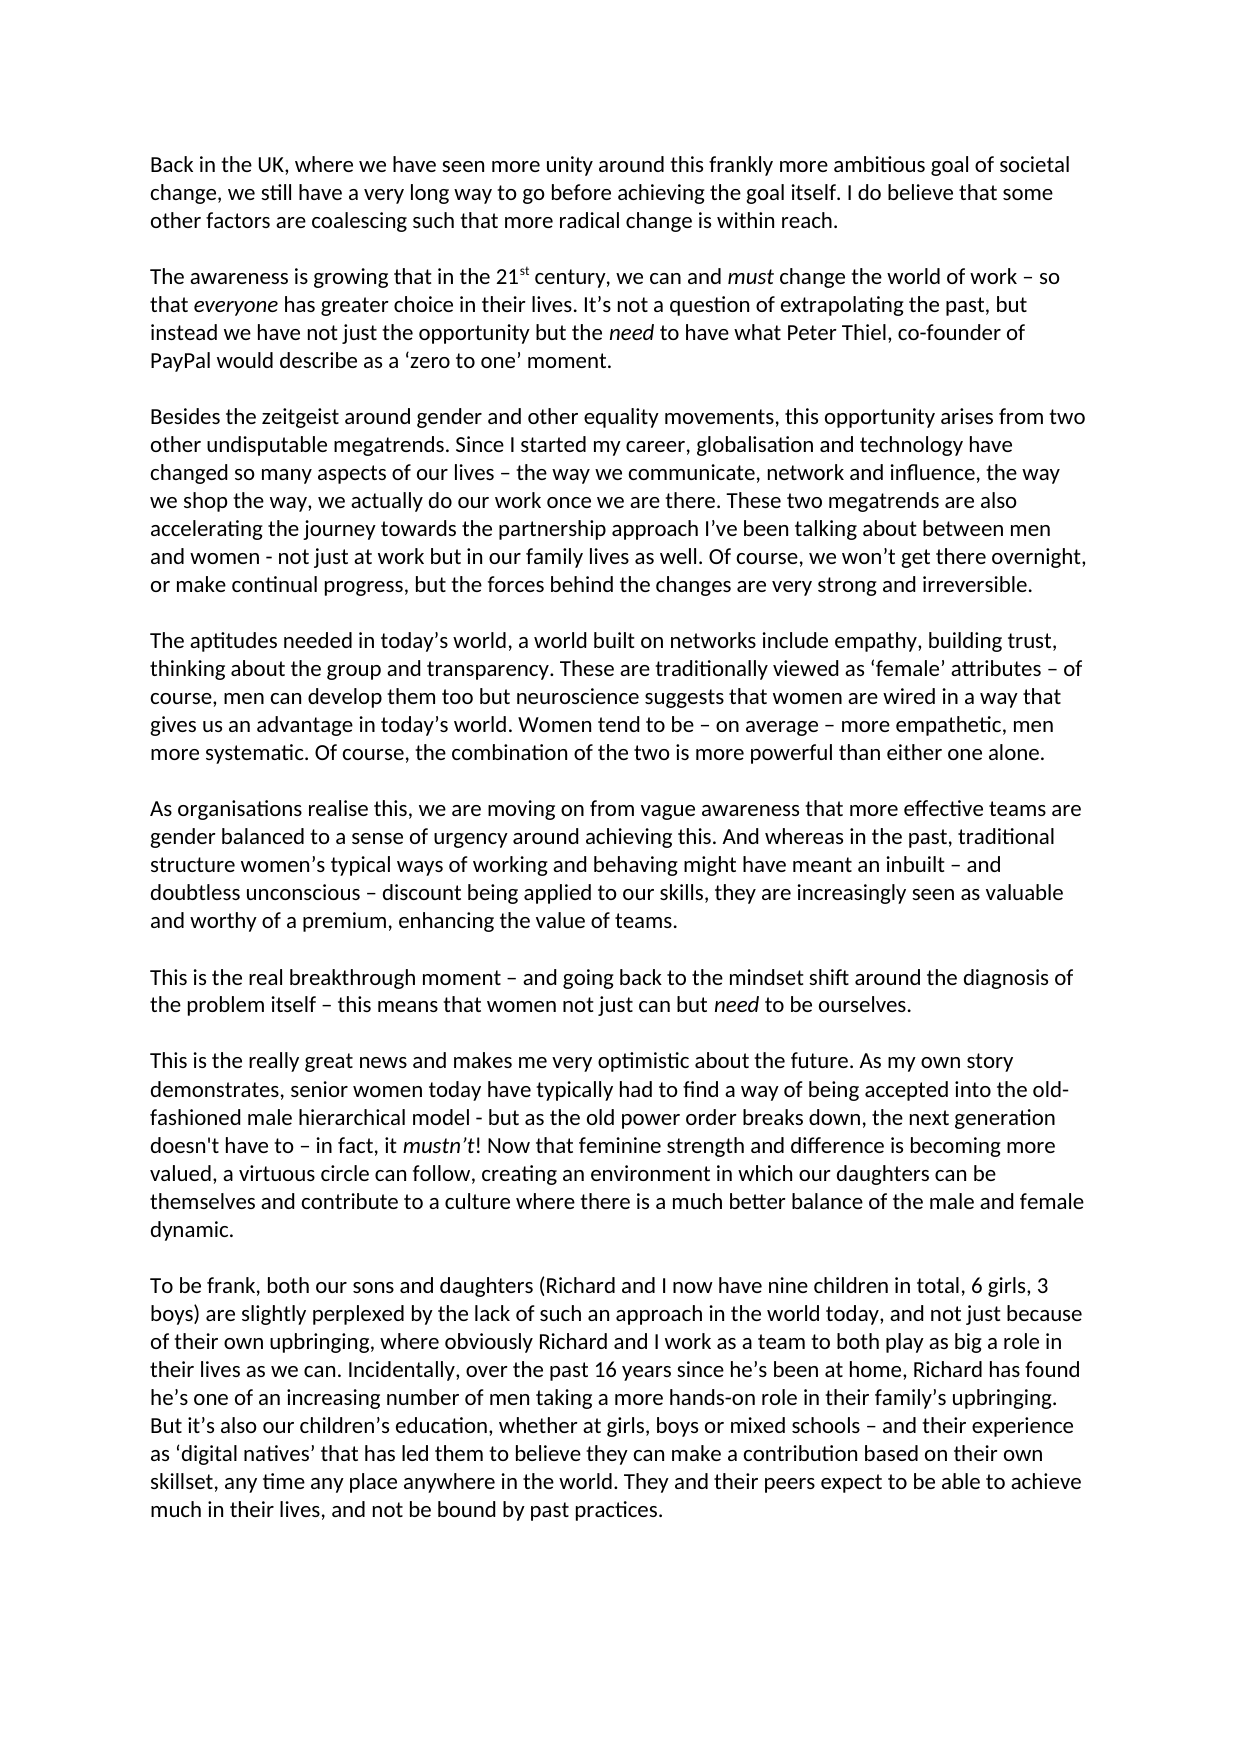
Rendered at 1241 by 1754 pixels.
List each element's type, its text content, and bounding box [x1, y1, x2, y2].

text Besides the zeitgeist around gender and other equality movements, this opportunity arises from two other undisputable megatrends. Since I started my career, globalisation and technology have changed so many aspects of our lives – the way we communicate, network and influence, the way we shop the way, we actually do our work once we are there. These two megatrends are also accelerating the journey towards the partnership approach I’ve been talking about between men and women - not just at work but in our family lives as well. Of course, we won’t get there overnight, or make continual progress, but the forces behind the changes are very strong and irreversible. [150, 402, 1090, 598]
text Back in the UK, where we have seen more unity around this frankly more ambitious goal of societal change, we still have a very long way to go before achieving the goal itself. I do believe that some other factors are coalescing such that more radical change is within reach. [150, 150, 1090, 234]
text This is the really great news and makes me very optimistic about the future. As my own story demonstrates, senior women today have typically had to find a way of being accepted into the old-fashioned male hierarchical model - but as the old power order breaks down, the next generation doesn't have to – in fact, it mustn’t! Now that feminine strength and difference is becoming more valued, a virtuous circle can follow, creating an environment in which our daughters can be themselves and contribute to a culture where there is a much better balance of the male and female dynamic. [150, 1047, 1090, 1243]
text To be frank, both our sons and daughters (Richard and I now have nine children in total, 6 girls, 3 boys) are slightly perplexed by the lack of such an approach in the world today, and not just because of their own upbringing, where obviously Richard and I work as a team to both play as big a role in their lives as we can. Incidentally, over the past 16 years since he’s been at home, Richard has found he’s one of an increasing number of men taking a more hands-on role in their family’s upbringing. But it’s also our children’s education, whether at girls, boys or mixed schools – and their experience as ‘digital natives’ that has led them to believe they can make a contribution based on their own skillset, any time any place anywhere in the world. They and their peers expect to be able to achieve much in their lives, and not be bound by past practices. [150, 1271, 1090, 1523]
text The awareness is growing that in the 21st century, we can and must change the world of work – so that everyone has greater choice in their lives. It’s not a question of extrapolating the past, but instead we have not just the opportunity but the need to have what Peter Thiel, co-founder of PayPal would describe as a ‘zero to one’ moment. [150, 262, 1090, 374]
text As organisations realise this, we are moving on from vague awareness that more effective teams are gender balanced to a sense of urgency around achieving this. And whereas in the past, traditional structure women’s typical ways of working and behaving might have meant an inbuilt – and doubtless unconscious – discount being applied to our skills, they are increasingly seen as valuable and worthy of a premium, enhancing the value of teams. [150, 794, 1090, 934]
text This is the real breakthrough moment – and going back to the mindset shift around the diagnosis of the problem itself – this means that women not just can but need to be ourselves. [150, 963, 1090, 1019]
text The aptitudes needed in today’s world, a world built on networks include empathy, building trust, thinking about the group and transparency. These are traditionally viewed as ‘female’ attributes – of course, men can develop them too but neuroscience suggests that women are wired in a way that gives us an advantage in today’s world. Women tend to be – on average – more empathetic, men more systematic. Of course, the combination of the two is more powerful than either one alone. [150, 626, 1090, 766]
